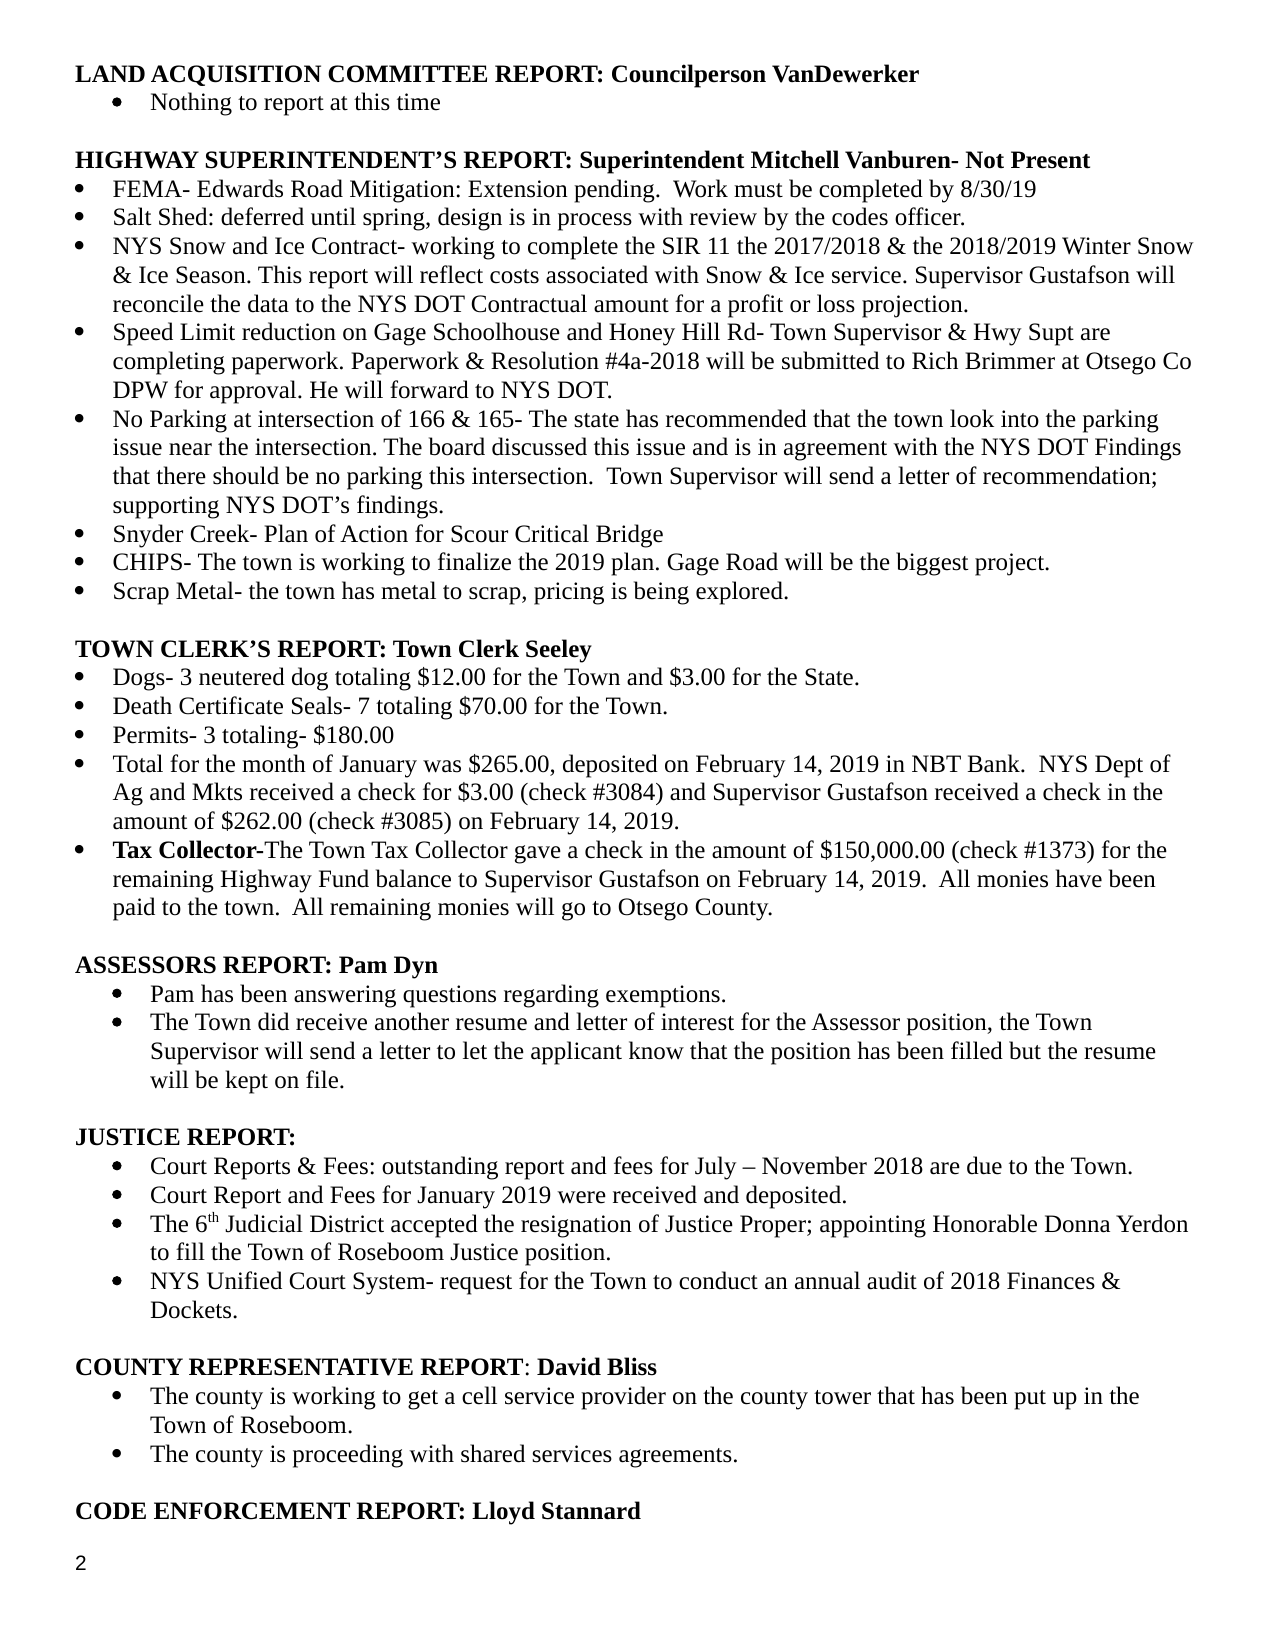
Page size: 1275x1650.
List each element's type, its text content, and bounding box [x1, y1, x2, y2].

text TOWN CLERK’S REPORT: Town Clerk Seeley [75, 634, 1200, 662]
list Court Report and Fees for January 2019 were received and deposited. [112, 1180, 1200, 1209]
text COUNTY REPRESENTATIVE REPORT: David Bliss [75, 1352, 1200, 1381]
list Pam has been answering questions regarding exemptions. [112, 979, 1200, 1007]
list NYS Snow and Ice Contract- working to complete the SIR 11 the 2017/2018 & the 2018/2019 Winter Snow & Ice Season. This report will reflect costs associated with Snow & Ice service. Supervisor Gustafson will reconcile the data to the NYS DOT Contractual amount for a profit or loss projection. [75, 231, 1200, 317]
list The county is proceeding with shared services agreements. [112, 1439, 1200, 1467]
list Death Certificate Seals- 7 totaling $70.00 for the Town. [75, 691, 1200, 720]
list NYS Unified Court System- request for the Town to conduct an annual audit of 2018 Finances & Dockets. [112, 1266, 1200, 1324]
text HIGHWAY SUPERINTENDENT’S REPORT: Superintendent Mitchell Vanburen- Not Present [75, 145, 1200, 174]
list Court Reports & Fees: outstanding report and fees for July – November 2018 are due to the Town. [112, 1151, 1200, 1180]
list Permits- 3 totaling- $180.00 [75, 720, 1200, 749]
list No Parking at intersection of 166 & 165- The state has recommended that the town look into the parking issue near the intersection. The board discussed this issue and is in agreement with the NYS DOT Findings that there should be no parking this intersection. Town Supervisor will send a letter of recommendation; supporting NYS DOT’s findings. [75, 404, 1200, 519]
list Snyder Creek- Plan of Action for Scour Critical Bridge [75, 519, 1200, 547]
list FEMA- Edwards Road Mitigation: Extension pending. Work must be completed by 8/30/19 [75, 174, 1200, 202]
list Dogs- 3 neutered dog totaling $12.00 for the Town and $3.00 for the State. [75, 662, 1200, 691]
text LAND ACQUISITION COMMITTEE REPORT: Councilperson VanDewerker [75, 59, 1200, 87]
list The county is working to get a cell service provider on the county tower that has been put up in the Town of Roseboom. [112, 1381, 1200, 1439]
list The 6th Judicial District accepted the resignation of Justice Proper; appointing Honorable Donna Yerdon to fill the Town of Roseboom Justice position. [112, 1209, 1200, 1266]
list CHIPS- The town is working to finalize the 2019 plan. Gage Road will be the biggest project. [75, 547, 1200, 576]
list Tax Collector-The Town Tax Collector gave a check in the amount of $150,000.00 (check #1373) for the remaining Highway Fund balance to Supervisor Gustafson on February 14, 2019. All monies have been paid to the town. All remaining monies will go to Otsego County. [75, 835, 1200, 921]
text ASSESSORS REPORT: Pam Dyn [75, 950, 1200, 979]
text CODE ENFORCEMENT REPORT: Lloyd Stannard [75, 1496, 1200, 1525]
list Speed Limit reduction on Gage Schoolhouse and Honey Hill Rd- Town Supervisor & Hwy Supt are completing paperwork. Paperwork & Resolution #4a-2018 will be submitted to Rich Brimmer at Otsego Co DPW for approval. He will forward to NYS DOT. [75, 317, 1200, 404]
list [112, 87, 1200, 116]
text JUSTICE REPORT: [75, 1122, 1200, 1151]
list Scrap Metal- the town has metal to scrap, pricing is being explored. [75, 576, 1200, 605]
list Total for the month of January was $265.00, deposited on February 14, 2019 in NBT Bank. NYS Dept of Ag and Mkts received a check for $3.00 (check #3084) and Supervisor Gustafson received a check in the amount of $262.00 (check #3085) on February 14, 2019. [75, 749, 1200, 835]
list Salt Shed: deferred until spring, design is in process with review by the codes officer. [75, 202, 1200, 231]
list The Town did receive another resume and letter of interest for the Assessor position, the Town Supervisor will send a letter to let the applicant know that the position has been filled but the resume will be kept on file. [112, 1007, 1200, 1094]
